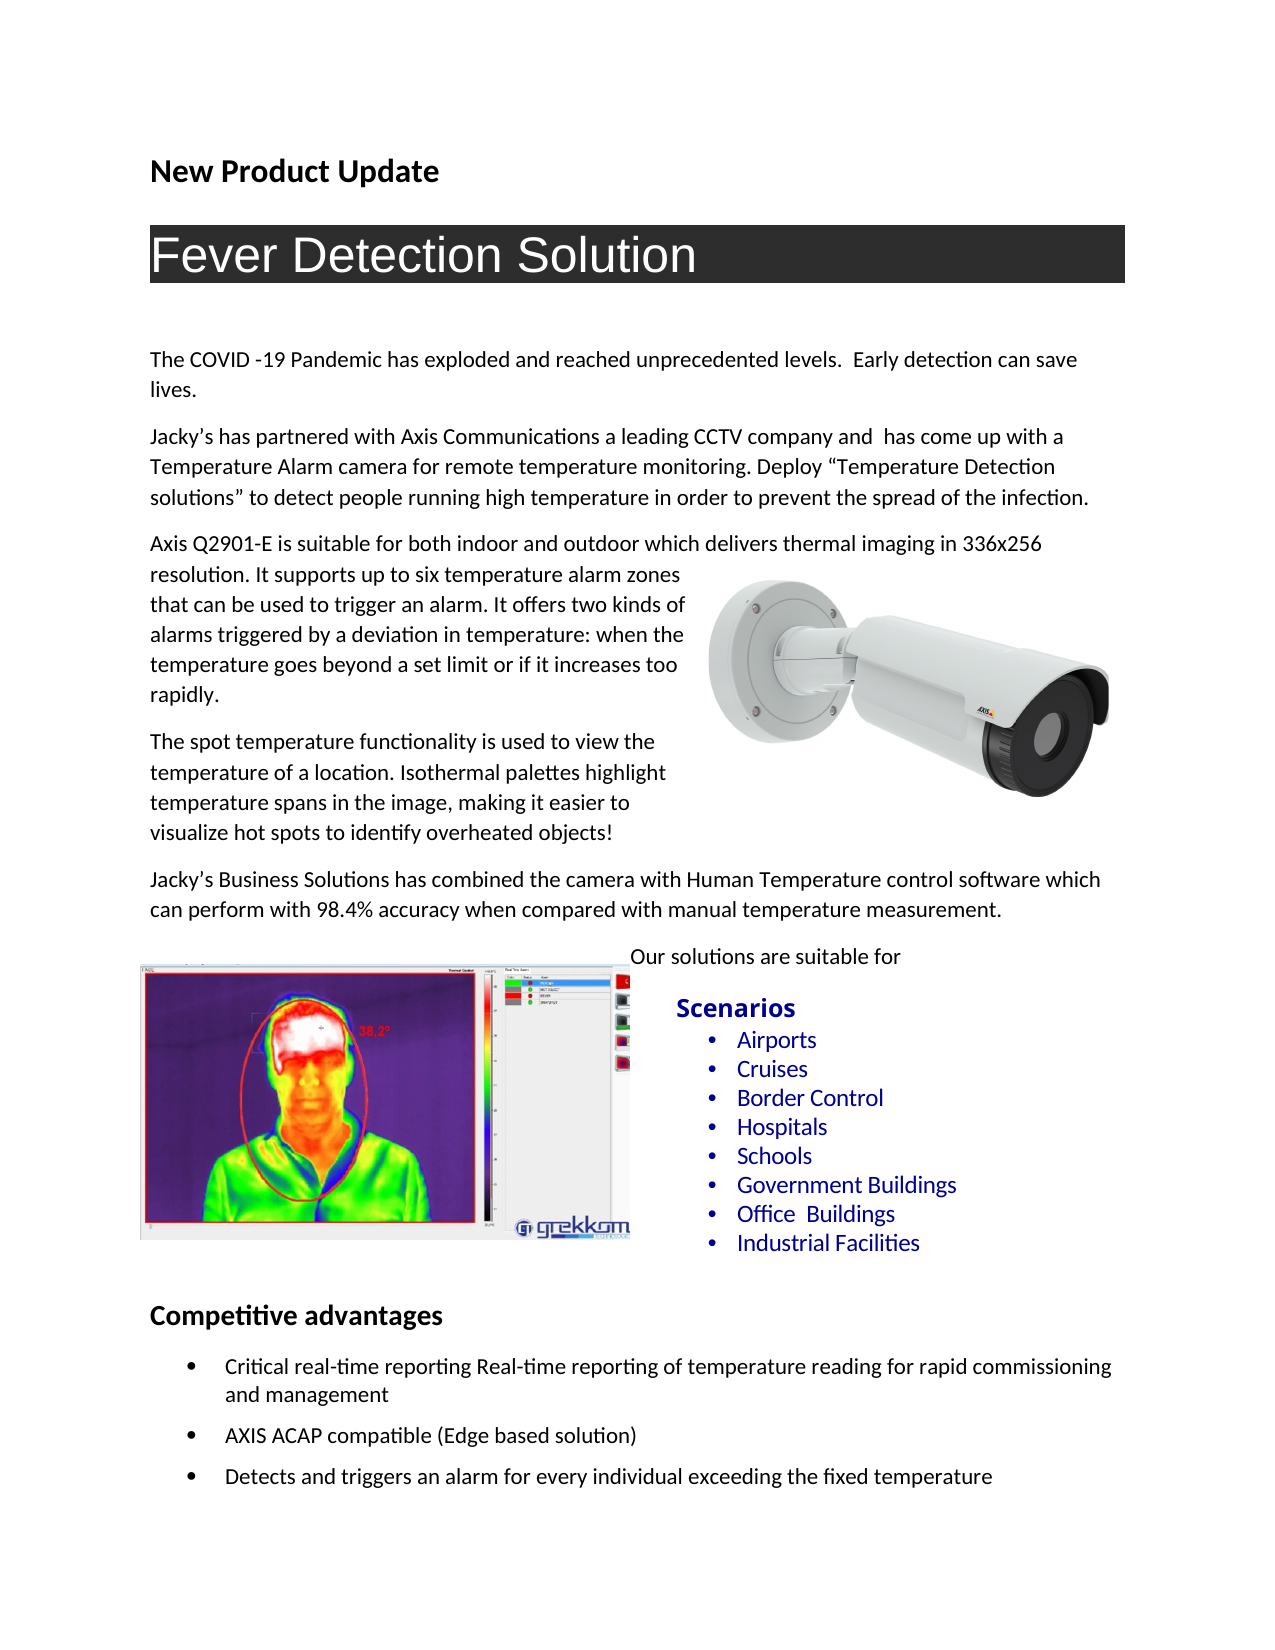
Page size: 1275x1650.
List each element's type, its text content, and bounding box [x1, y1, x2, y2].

text Fever Detection Solution [150, 225, 1125, 283]
text Axis Q2901-E is suitable for both indoor and outdoor which delivers thermal imaging in 336x256 resolution. It supports up to six temperature alarm zones that can be used to trigger an alarm. It offers two kinds of alarms triggered by a deviation in temperature: when the temperature goes beyond a set limit or if it increases too rapidly. [150, 529, 1125, 709]
picture [139, 964, 630, 1239]
list Critical real-time reporting Real-time reporting of temperature reading for rapid commissioning and management [187, 1352, 1125, 1408]
picture [708, 580, 1108, 797]
text Competitive advantages [150, 1297, 1125, 1333]
text Jacky’s has partnered with Axis Communications a leading CCTV company and has come up with a Temperature Alarm camera for remote temperature monitoring. Deploy “Temperature Detection solutions” to detect people running high temperature in order to prevent the spread of the infection. [150, 422, 1125, 511]
text New Product Update [150, 150, 1125, 191]
list AXIS ACAP compatible (Edge based solution) [187, 1421, 1125, 1449]
list Our solutions are suitable for [150, 942, 1125, 970]
text The spot temperature functionality is used to view the temperature of a location. Isothermal palettes highlight temperature spans in the image, making it easier to visualize hot spots to identify overheated objects! [150, 727, 1125, 846]
text Jacky’s Business Solutions has combined the camera with Human Temperature control software which can perform with 98.4% accuracy when compared with manual temperature measurement. [150, 865, 1125, 923]
text The COVID -19 Pandemic has exploded and reached unprecedented levels. Early detection can save lives. [150, 345, 1125, 403]
list Detects and triggers an alarm for every individual exceeding the fixed temperature [187, 1462, 1125, 1490]
